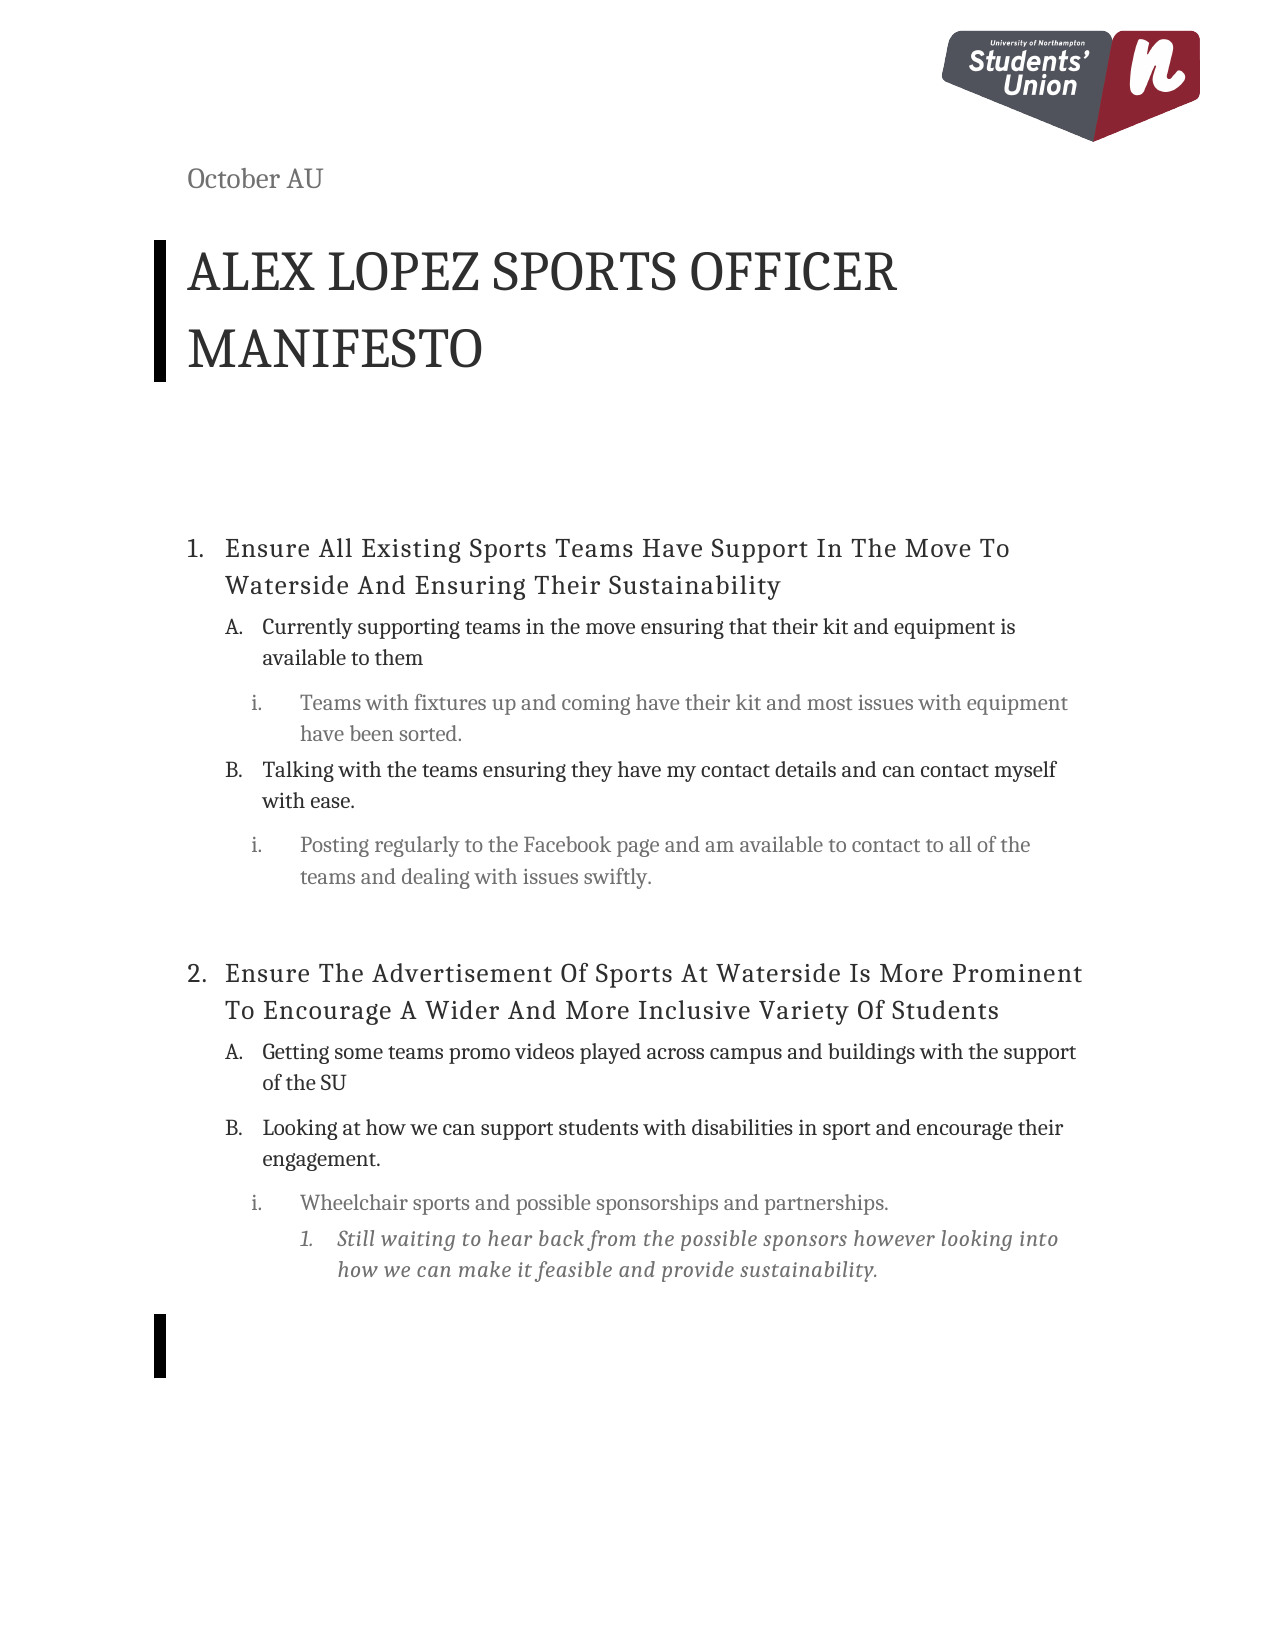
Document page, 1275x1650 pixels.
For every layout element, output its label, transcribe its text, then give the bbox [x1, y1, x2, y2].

subtitle Talking with the teams ensuring they have my contact details and can contact myself with ease. [225, 757, 1088, 814]
subtitle Still waiting to hear back from the possible sponsors however looking into how we can make it feasible and provide sustainability. [300, 1226, 1088, 1283]
subtitle Ensure All Existing Sports Teams Have Support In The Move To Waterside And Ensuring Their Sustainability [187, 533, 1088, 601]
subtitle Posting regularly to the Facebook page and am available to contact to all of the teams and dealing with issues swiftly. [262, 832, 1088, 890]
subtitle Looking at how we can support students with disabilities in sport and encourage their engagement. [225, 1114, 1088, 1172]
picture [921, 11, 1222, 162]
text October AU [187, 162, 1088, 195]
subtitle Getting some teams promo videos played across campus and buildings with the support of the SU [225, 1039, 1088, 1097]
subtitle Teams with fixtures up and coming have their kit and most issues with equipment have been sorted. [262, 689, 1088, 747]
subtitle Ensure The Advertisement Of Sports At Waterside Is More Prominent To Encourage A Wider And More Inclusive Variety Of Students [187, 958, 1088, 1026]
subtitle Currently supporting teams in the move ensuring that their kit and equipment is available to them [225, 614, 1088, 672]
subtitle Wheelchair sports and possible sponsorships and partnerships. [262, 1190, 1088, 1216]
title ALex Lopez sports officer manifesto [154, 239, 1088, 382]
